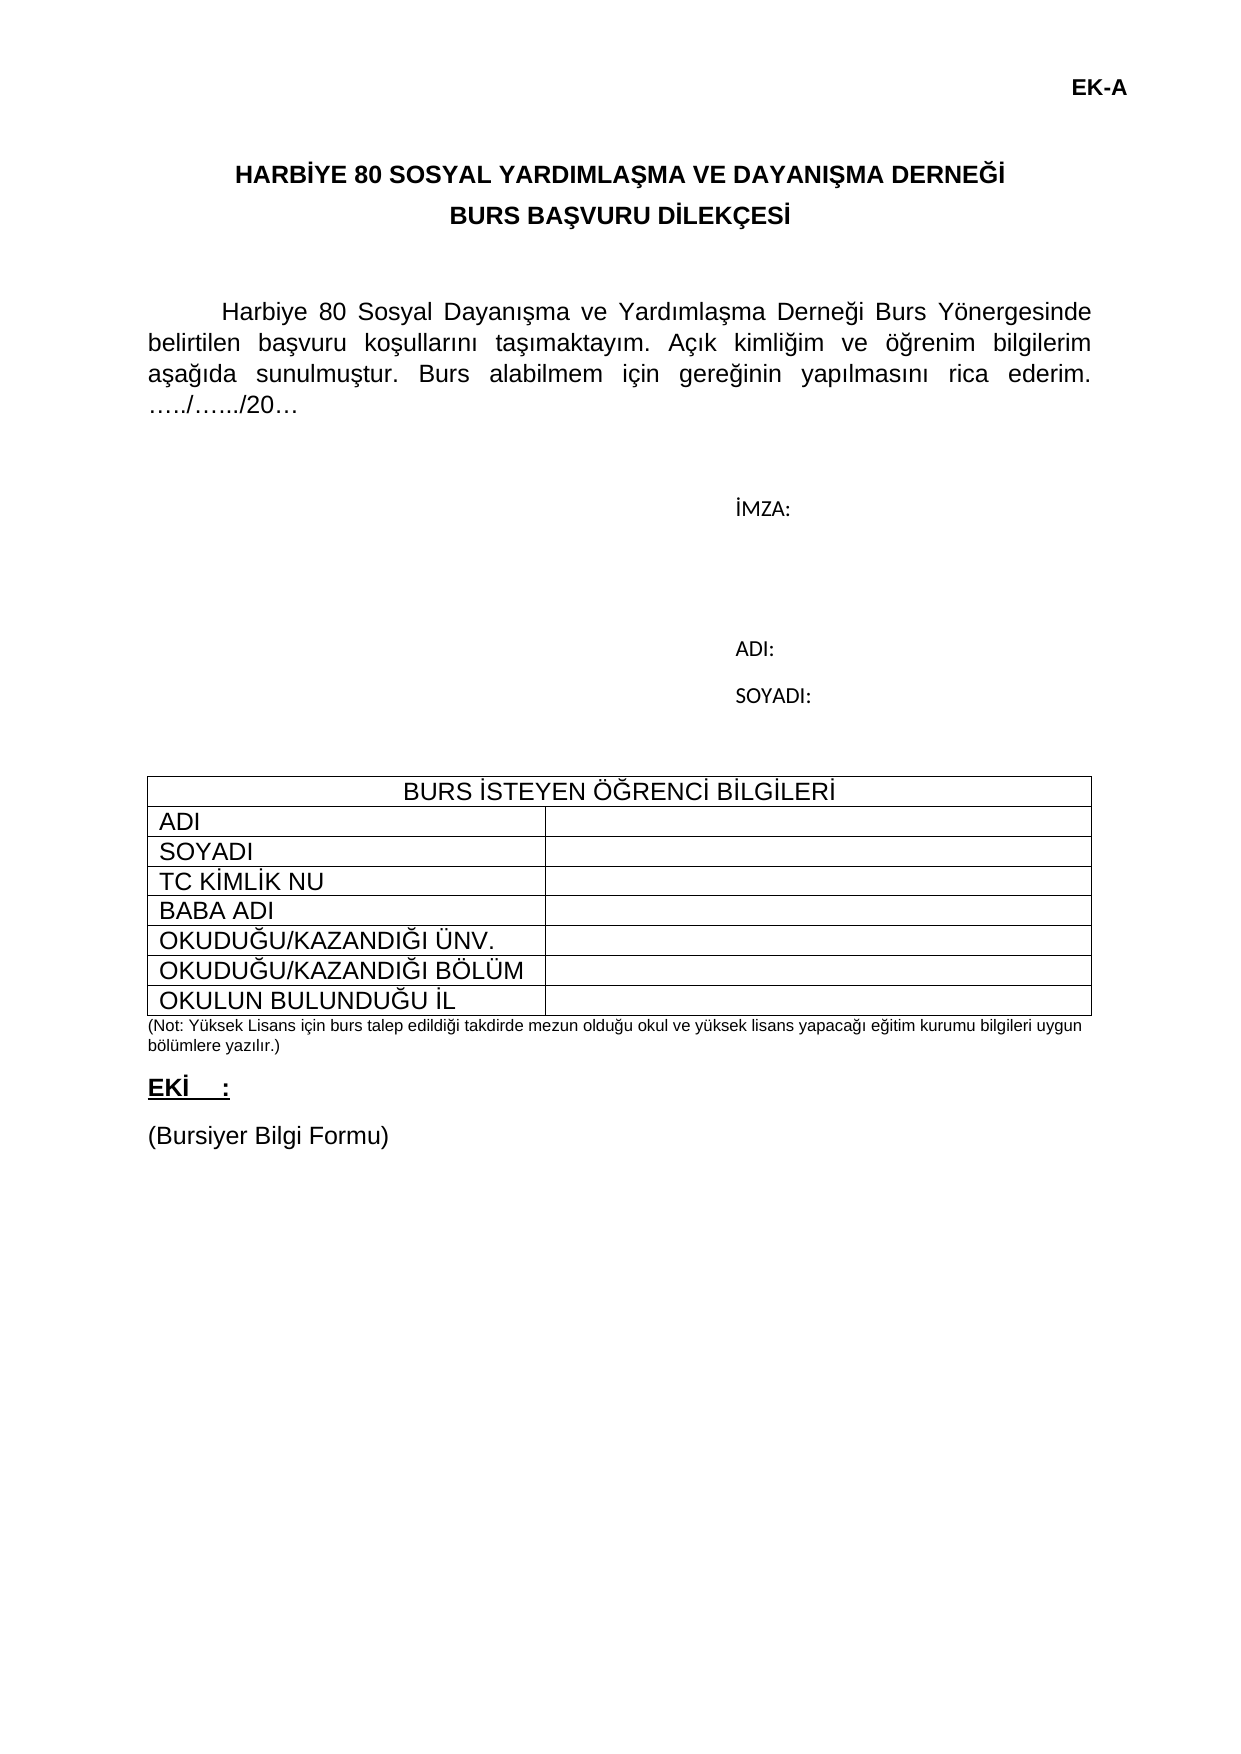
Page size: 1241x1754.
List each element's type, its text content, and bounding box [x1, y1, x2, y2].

table_cell ADI [148, 807, 545, 836]
text Harbiye 80 Sosyal Dayanışma ve Yardımlaşma Derneği Burs Yönergesinde belirtilen başvuru koşullarını taşımaktayım. Açık kimliğim ve öğrenim bilgilerim aşağıda sunulmuştur. Burs alabilmem için gereğinin yapılmasını rica ederim. …../….../20… [148, 297, 1093, 419]
table_cell SOYADI [148, 837, 545, 866]
table_cell [546, 986, 1091, 1014]
table_cell [546, 837, 1091, 866]
table_cell OKUDUĞU/KAZANDIĞI ÜNV. [148, 926, 545, 955]
text (Not: Yüksek Lisans için burs talep edildiği takdirde mezun olduğu okul ve yüksek lisans yapacağı eğitim kurumu bilgileri uygun bölümlere yazılır.) [148, 1016, 1093, 1055]
table_cell [546, 956, 1091, 985]
table_cell [546, 867, 1091, 895]
table_cell [546, 896, 1091, 925]
table_cell OKUDUĞU/KAZANDIĞI BÖLÜM [148, 956, 545, 985]
text HARBİYE 80 SOSYAL YARDIMLAŞMA VE DAYANIŞMA DERNEĞİ [148, 160, 1093, 189]
table_cell TC KİMLİK NU [148, 867, 545, 895]
text BURS BAŞVURU DİLEKÇESİ [148, 201, 1093, 230]
table_cell BABA ADI [148, 896, 545, 925]
text (Bursiyer Bilgi Formu) [148, 1121, 1093, 1150]
table_header BURS İSTEYEN ÖĞRENCİ BİLGİLERİ [148, 777, 1091, 806]
text EKİ : [148, 1073, 1093, 1102]
table_cell [546, 807, 1091, 836]
table_cell OKULUN BULUNDUĞU İL [148, 986, 545, 1014]
table_cell [546, 926, 1091, 955]
